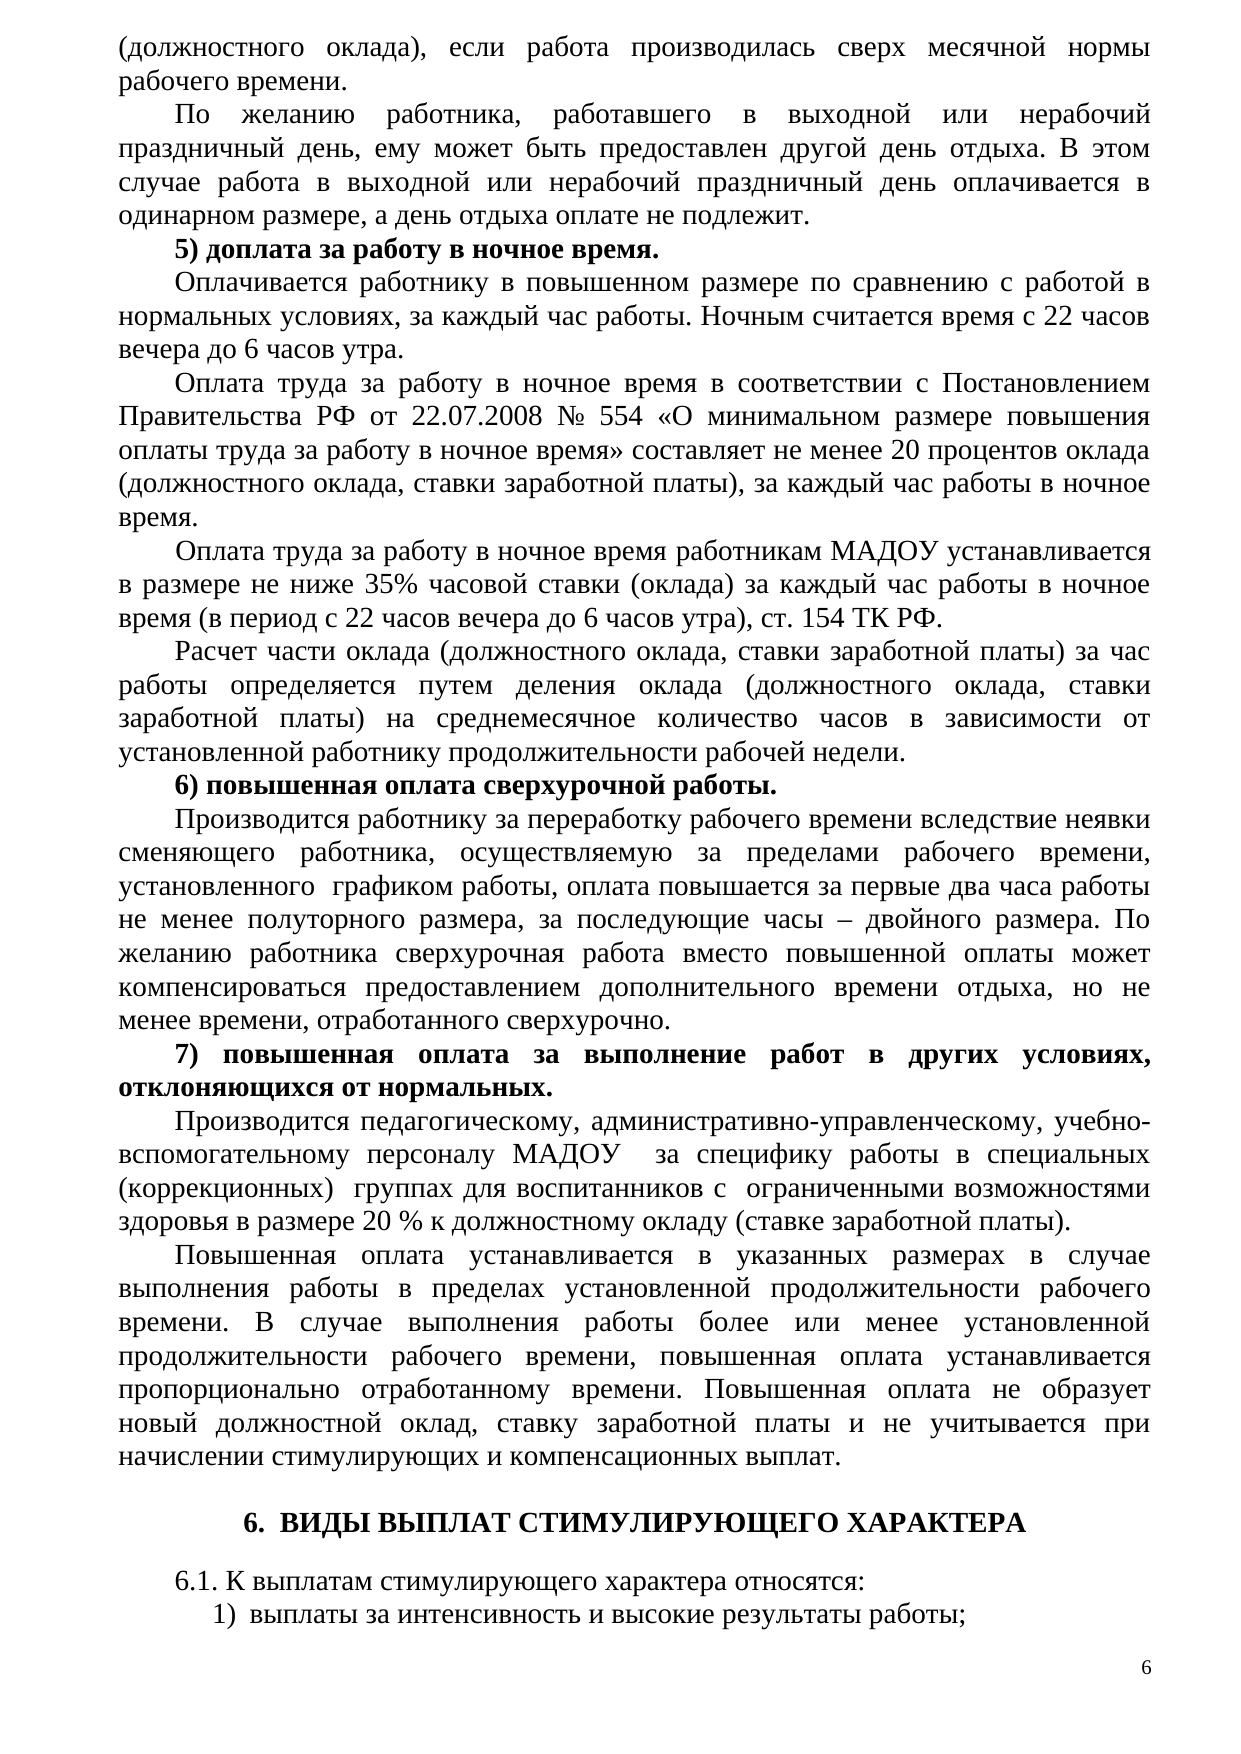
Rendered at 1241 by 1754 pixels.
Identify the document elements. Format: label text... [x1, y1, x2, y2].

text 6.1. К выплатам стимулирующего характера относятся: [118, 1563, 1152, 1597]
text 7) повышенная оплата за выполнение работ в других условиях, отклоняющихся от нормальных. [118, 1036, 1152, 1103]
text Расчет части оклада (должностного оклада, ставки заработной платы) за час работы определяется путем деления оклада (должностного оклада, ставки заработной платы) на среднемесячное количество часов в зависимости от установленной работнику продолжительности рабочей недели. [118, 633, 1152, 767]
text Оплата труда за работу в ночное время в соответствии с Постановлением Правительства РФ от 22.07.2008 № 554 «О минимальном размере повышения оплаты труда за работу в ночное время» составляет не менее 20 процентов оклада (должностного оклада, ставки заработной платы), за каждый час работы в ночное время. [118, 365, 1152, 533]
text Оплачивается работнику в повышенном размере по сравнению с работой в нормальных условиях, за каждый час работы. Ночным считается время с 22 часов вечера до 6 часов утра. [118, 264, 1152, 365]
text Производится работнику за переработку рабочего времени вследствие неявки сменяющего работника, осуществляемую за пределами рабочего времени, установленного графиком работы, оплата повышается за первые два часа работы не менее полуторного размера, за последующие часы – двойного размера. По желанию работника сверхурочная работа вместо повышенной оплаты может компенсироваться предоставлением дополнительного времени отдыха, но не менее времени, отработанного сверхурочно. [118, 801, 1152, 1036]
text 5) доплата за работу в ночное время. [118, 231, 1152, 264]
text 6) повышенная оплата сверхурочной работы. [118, 767, 1152, 801]
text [118, 29, 1152, 97]
subtitle 6. ВИДЫ ВЫПЛАТ СТИМУЛИРУЮЩЕГО ХАРАКТЕРА [118, 1505, 1152, 1539]
text Повышенная оплата устанавливается в указанных размерах в случае выполнения работы в пределах установленной продолжительности рабочего времени. В случае выполнения работы более или менее установленной продолжительности рабочего времени, повышенная оплата устанавливается пропорционально отработанному времени. Повышенная оплата не образует новый должностной оклад, ставку заработной платы и не учитывается при начислении стимулирующих и компенсационных выплат. [118, 1237, 1152, 1472]
text По желанию работника, работавшего в выходной или нерабочий праздничный день, ему может быть предоставлен другой день отдыха. В этом случае работа в выходной или нерабочий праздничный день оплачивается в одинарном размере, а день отдыха оплате не подлежит. [118, 97, 1152, 231]
list выплаты за интенсивность и высокие результаты работы; [212, 1597, 1152, 1630]
text Производится педагогическому, административно-управленческому, учебно-вспомогательному персоналу МАДОУ за специфику работы в специальных (коррекционных) группах для воспитанников с ограниченными возможностями здоровья в размере 20 % к должностному окладу (ставке заработной платы). [118, 1103, 1152, 1237]
text Оплата труда за работу в ночное время работникам МАДОУ устанавливается в размере не ниже 35% часовой ставки (оклада) за каждый час работы в ночное время (в период с 22 часов вечера до 6 часов утра), ст. 154 ТК РФ. [118, 533, 1152, 633]
